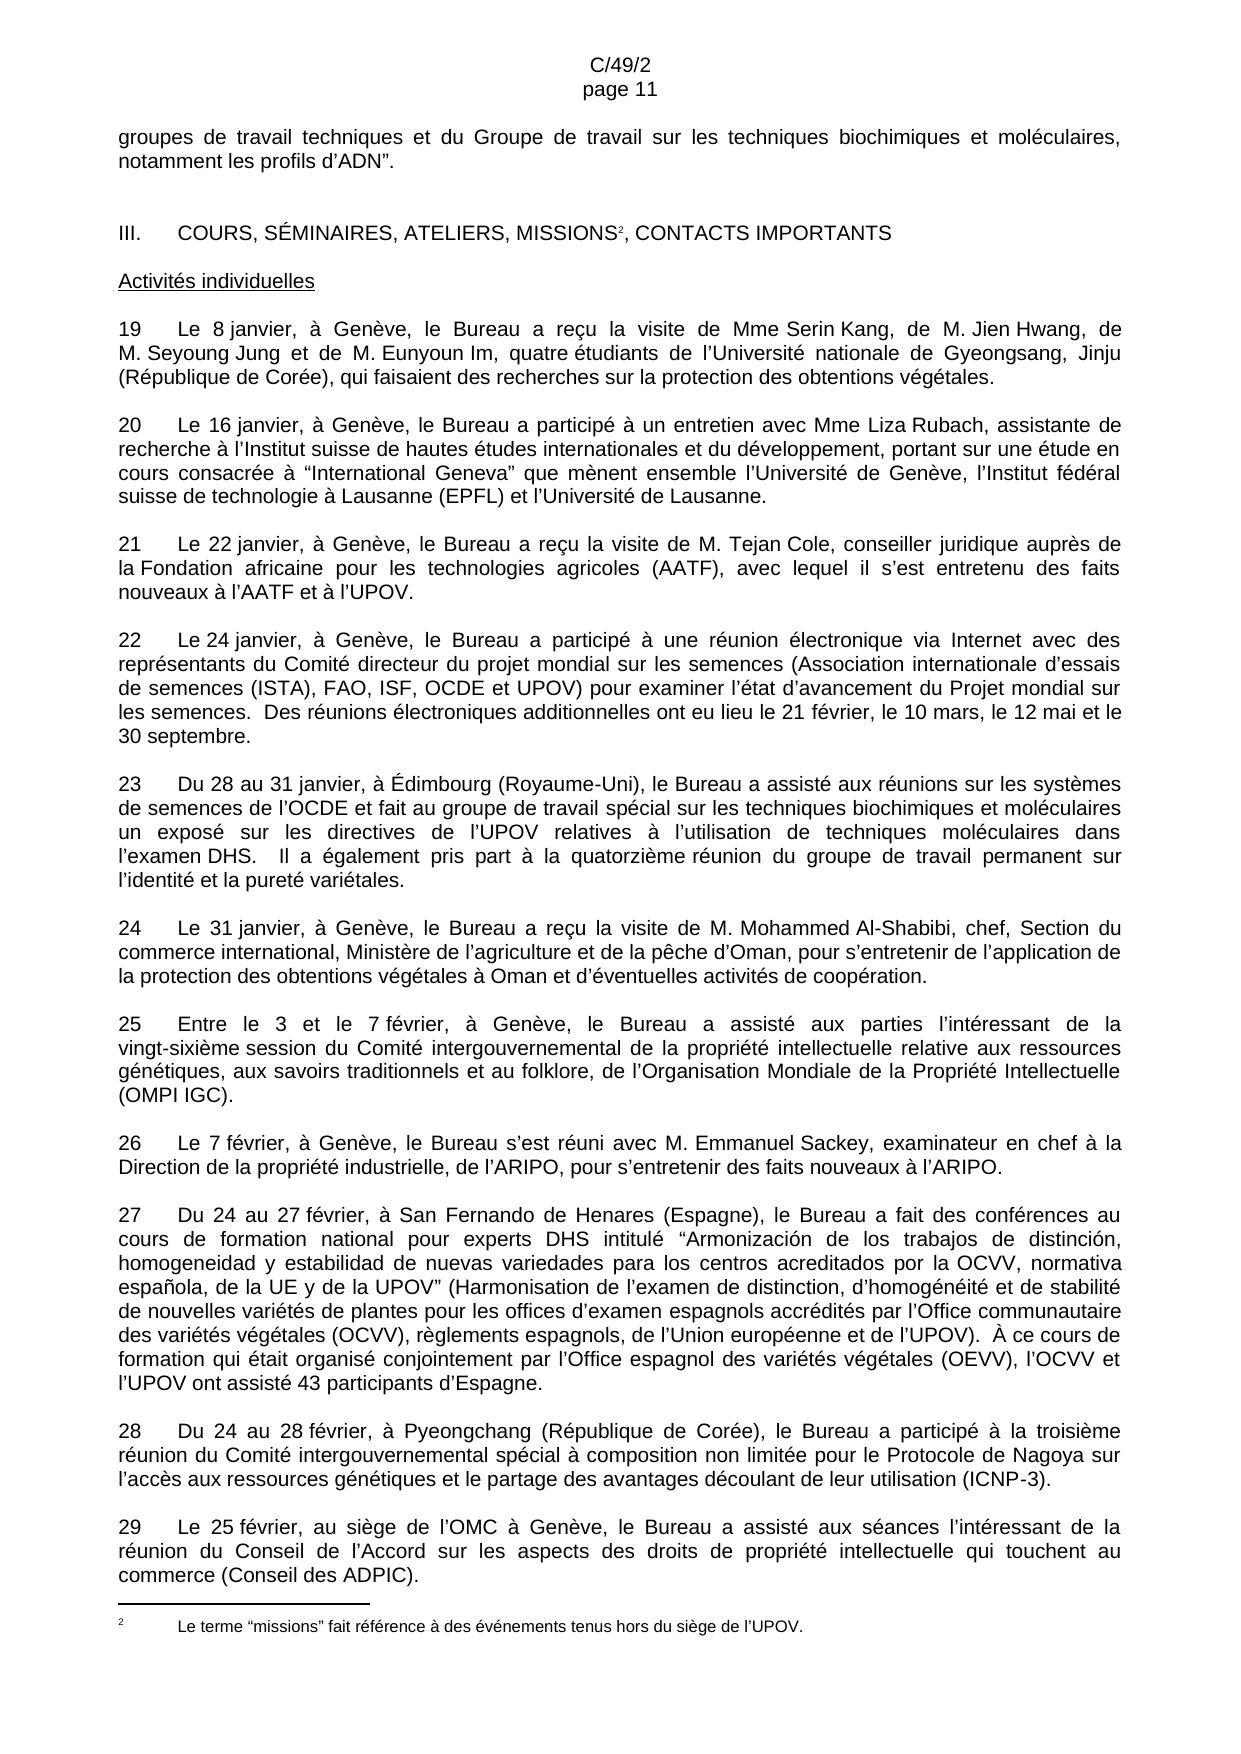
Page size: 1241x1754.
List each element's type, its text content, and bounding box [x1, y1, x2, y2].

text Du 24 au 27 février, à San Fernando de Henares (Espagne), le Bureau a fait des conférences au cours de formation national pour experts DHS intitulé “Armonización de los trabajos de distinción, homogeneidad y estabilidad de nuevas variedades para los centros acreditados por la OCVV, normativa española, de la UE y de la UPOV” (Harmonisation de l’examen de distinction, d’homogénéité et de stabilité de nouvelles variétés de plantes pour les offices d’examen espagnols accrédités par l’Office communautaire des variétés végétales (OCVV), règlements espagnols, de l’Union européenne et de l’UPOV). À ce cours de formation qui était organisé conjointement par l’Office espagnol des variétés végétales (OEVV), l’OCVV et l’UPOV ont assisté 43 participants d’Espagne. [118, 1203, 1122, 1395]
text Le 25 février, au siège de l’OMC à Genève, le Bureau a assisté aux séances l’intéressant de la réunion du Conseil de l’Accord sur les aspects des droits de propriété intellectuelle qui touchent au commerce (Conseil des ADPIC). [118, 1514, 1122, 1586]
subtitle Activités individuelles [118, 269, 1122, 293]
text Le 7 février, à Genève, le Bureau s’est réuni avec M. Emmanuel Sackey, examinateur en chef à la Direction de la propriété industrielle, de l’ARIPO, pour s’entretenir des faits nouveaux à l’ARIPO. [118, 1131, 1122, 1179]
text Entre le 3 et le 7 février, à Genève, le Bureau a assisté aux parties l’intéressant de la vingt-sixième session du Comité intergouvernemental de la propriété intellectuelle relative aux ressources génétiques, aux savoirs traditionnels et au folklore, de l’Organisation Mondiale de la Propriété Intellectuelle (OMPI IGC). [118, 1011, 1122, 1107]
text Le 31 janvier, à Genève, le Bureau a reçu la visite de M. Mohammed Al-Shabibi, chef, Section du commerce international, Ministère de l’agriculture et de la pêche d’Oman, pour s’entretenir de l’application de la protection des obtentions végétales à Oman et d’éventuelles activités de coopération. [118, 916, 1122, 987]
text Le 16 janvier, à Genève, le Bureau a participé à un entretien avec Mme Liza Rubach, assistante de recherche à l’Institut suisse de hautes études internationales et du développement, portant sur une étude en cours consacrée à “International Geneva” que mènent ensemble l’Université de Genève, l’Institut fédéral suisse de technologie à Lausanne (EPFL) et l’Université de Lausanne. [118, 412, 1122, 508]
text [118, 125, 1122, 173]
text Le 22 janvier, à Genève, le Bureau a reçu la visite de M. Tejan Cole, conseiller juridique auprès de la Fondation africaine pour les technologies agricoles (AATF), avec lequel il s’est entretenu des faits nouveaux à l’AATF et à l’UPOV. [118, 532, 1122, 604]
subtitle III. Cours, sÉminaires, ateliers, missions, contacts importants [118, 221, 1122, 245]
text Le 24 janvier, à Genève, le Bureau a participé à une réunion électronique via Internet avec des représentants du Comité directeur du projet mondial sur les semences (Association internationale d’essais de semences (ISTA), FAO, ISF, OCDE et UPOV) pour examiner l’état d’avancement du Projet mondial sur les semences. Des réunions électroniques additionnelles ont eu lieu le 21 février, le 10 mars, le 12 mai et le 30 septembre. [118, 628, 1122, 748]
text Du 28 au 31 janvier, à Édimbourg (Royaume-Uni), le Bureau a assisté aux réunions sur les systèmes de semences de l’OCDE et fait au groupe de travail spécial sur les techniques biochimiques et moléculaires un exposé sur les directives de l’UPOV relatives à l’utilisation de techniques moléculaires dans l’examen DHS. Il a également pris part à la quatorzième réunion du groupe de travail permanent sur l’identité et la pureté variétales. [118, 772, 1122, 892]
text Le 8 janvier, à Genève, le Bureau a reçu la visite de Mme Serin Kang, de M. Jien Hwang, de M. Seyoung Jung et de M. Eunyoun Im, quatre étudiants de l’Université nationale de Gyeongsang, Jinju (République de Corée), qui faisaient des recherches sur la protection des obtentions végétales. [118, 317, 1122, 388]
text Du 24 au 28 février, à Pyeongchang (République de Corée), le Bureau a participé à la troisième réunion du Comité intergouvernemental spécial à composition non limitée pour le Protocole de Nagoya sur l’accès aux ressources génétiques et le partage des avantages découlant de leur utilisation (ICNP-3). [118, 1419, 1122, 1491]
